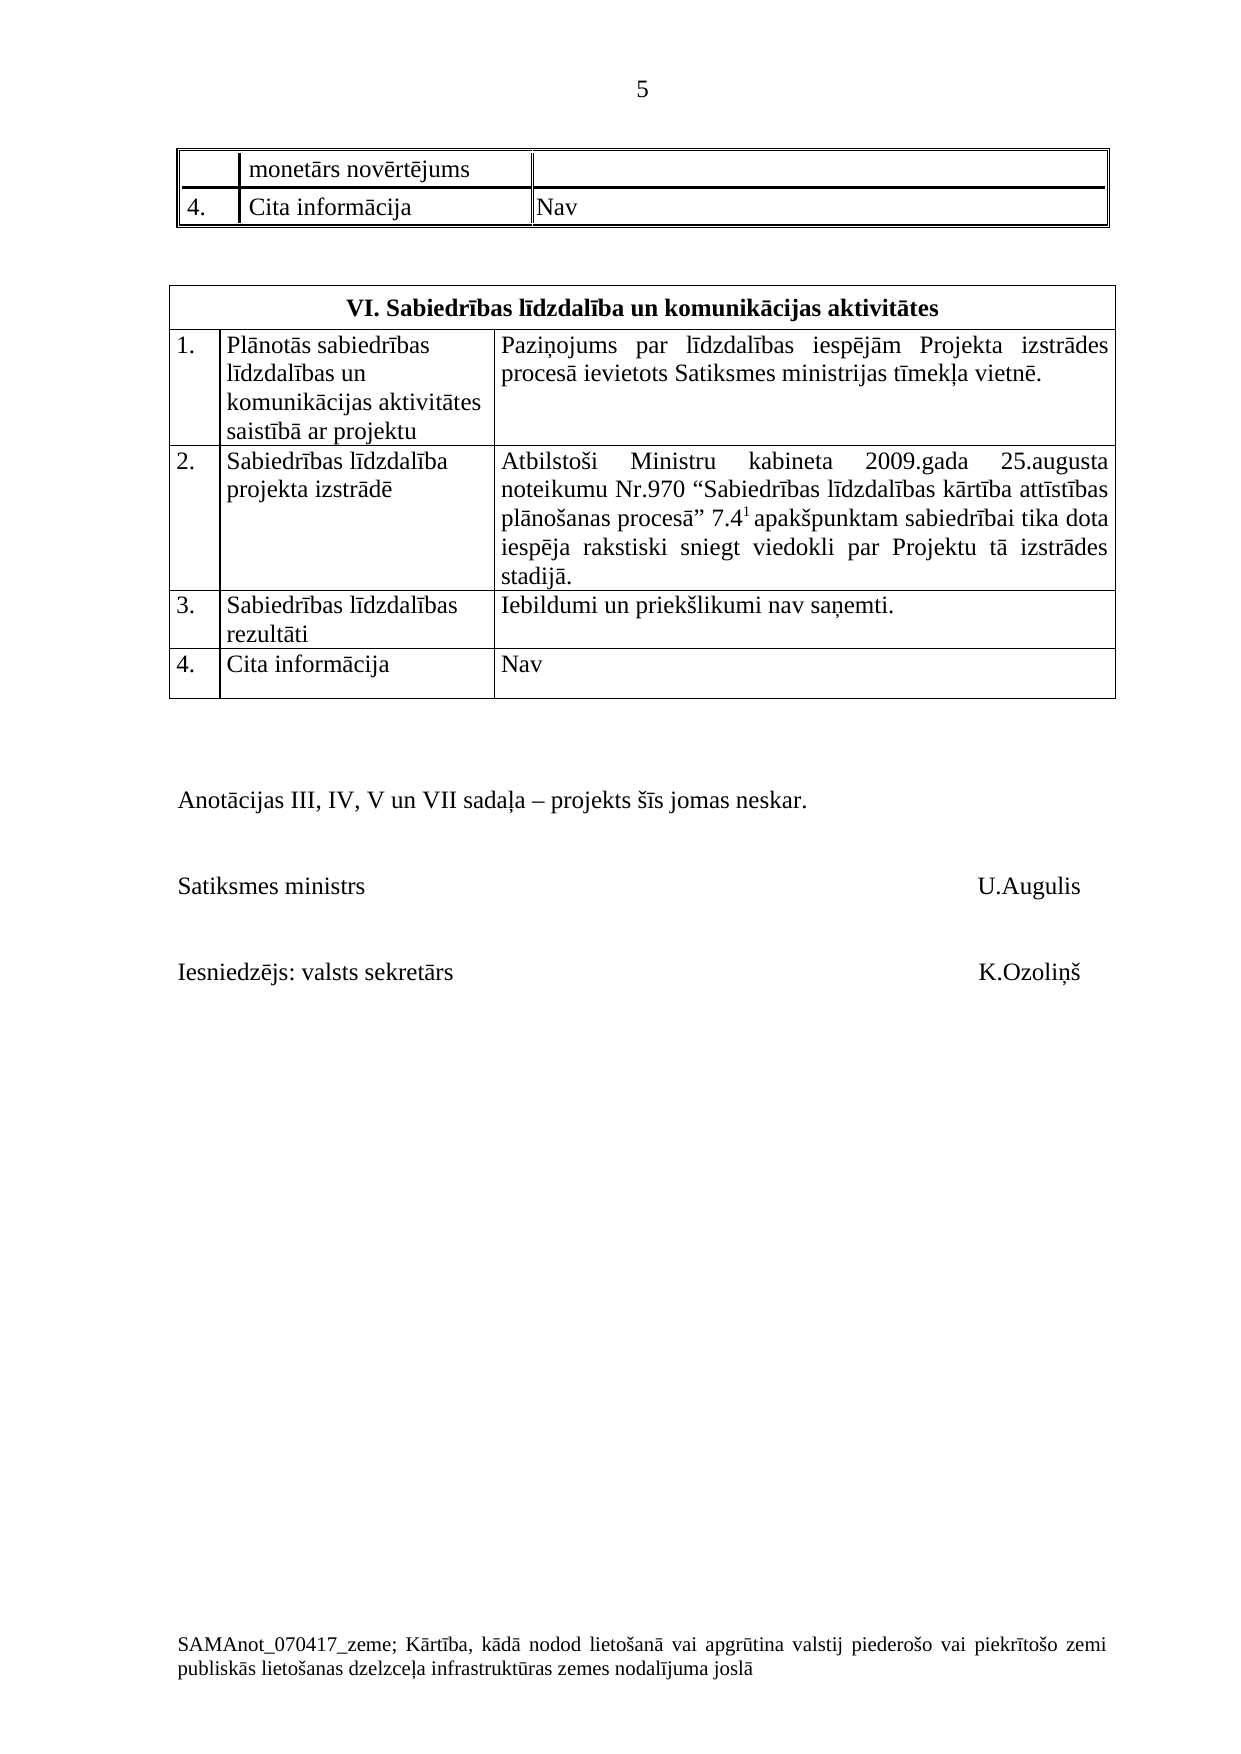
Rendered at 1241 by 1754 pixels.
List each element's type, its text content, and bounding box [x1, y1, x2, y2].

table_cell Nav [495, 649, 1115, 698]
table_cell Paziņojums par līdzdalības iespējām Projekta izstrādes procesā ievietots Satiksmes ministrijas tīmekļa vietnē. [495, 330, 1115, 445]
table_cell 3. [170, 591, 219, 648]
table_cell 3. [180, 151, 239, 186]
table_cell Atbilstoši Ministru kabineta 2009.gada 25.augusta noteikumu Nr.970 “Sabiedrības līdzdalības kārtība attīstības plānošanas procesā” 7.41 apakšpunktam sabiedrībai tika dota iespēja rakstiski sniegt viedokli par Projektu tā izstrādes stadijā. [495, 446, 1115, 589]
table_cell Cita informācija [221, 649, 494, 698]
table_cell Sabiedrības līdzdalības rezultāti [221, 591, 494, 648]
table_cell Sabiedrības līdzdalība projekta izstrādē [221, 446, 494, 589]
table_cell 2. [170, 446, 219, 589]
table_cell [533, 151, 1107, 186]
table_cell Plānotās sabiedrības līdzdalības un komunikācijas aktivitātes saistībā ar projektu [221, 330, 494, 445]
table_header VI. Sabiedrības līdzdalība un komunikācijas aktivitātes [170, 286, 1115, 329]
table_cell 4. [170, 649, 219, 698]
table_cell 1. [170, 330, 219, 445]
table_cell Cita informācija [239, 189, 533, 224]
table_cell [239, 151, 533, 186]
table_cell Nav [533, 186, 1107, 224]
text Anotācijas III, IV, V un VII sadaļa – projekts šīs jomas neskar. [177, 785, 1107, 814]
text Iesniedzējs: valsts sekretārs K.Ozoliņš [177, 957, 1107, 986]
table_cell Iebildumi un priekšlikumi nav saņemti. [495, 591, 1115, 648]
table_cell 4. [180, 186, 239, 224]
text Satiksmes ministrs U.Augulis [177, 871, 1107, 900]
